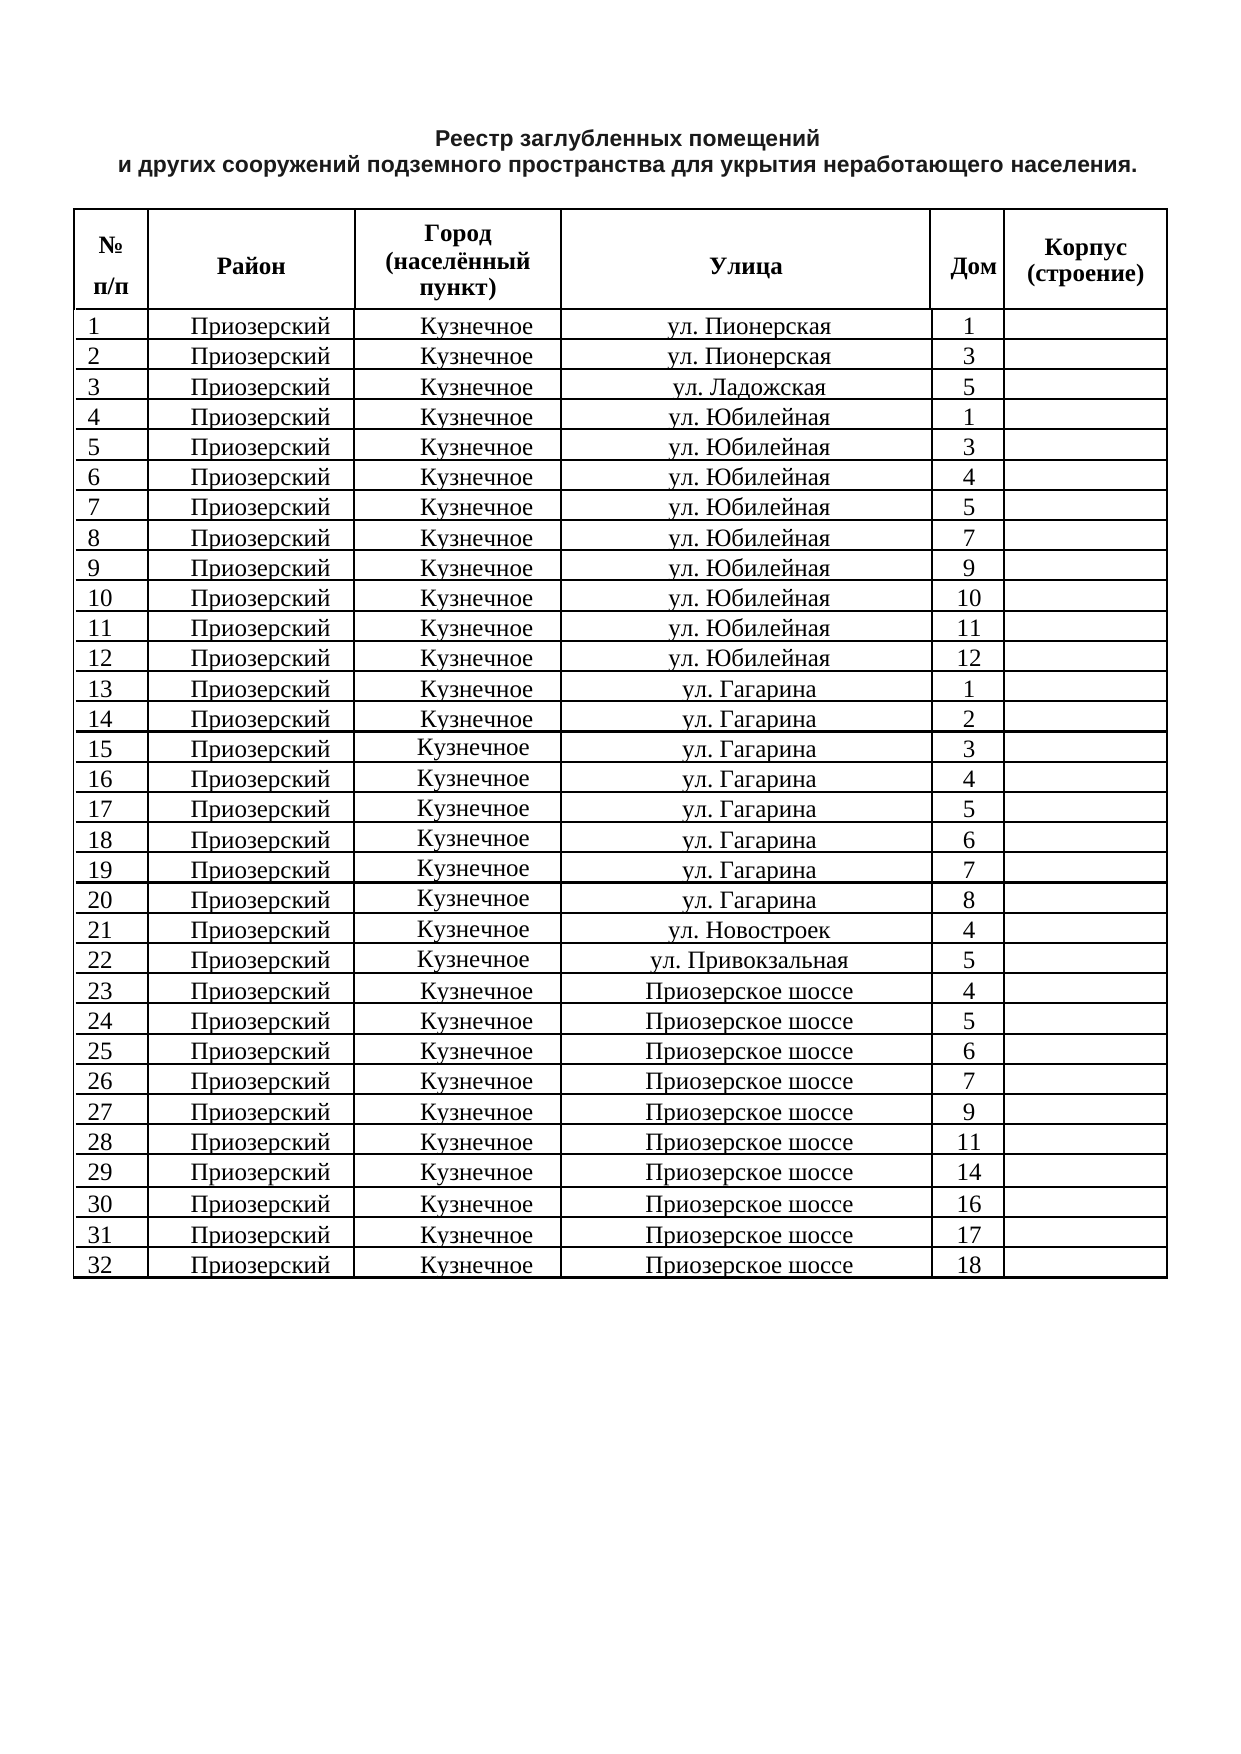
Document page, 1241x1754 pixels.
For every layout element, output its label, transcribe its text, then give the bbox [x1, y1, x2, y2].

table_cell [1005, 1248, 1166, 1276]
table_cell 16 [933, 1188, 1003, 1216]
table_cell [1005, 853, 1166, 881]
table_cell Кузнечное [355, 702, 560, 730]
table_header Корпус (строение) [1005, 210, 1166, 307]
table_cell [1005, 1004, 1166, 1032]
table_cell 5 [74, 428, 147, 458]
table_cell ул. Юбилейная [562, 461, 931, 489]
table_cell [1005, 1065, 1166, 1093]
table_cell Приозерский [149, 612, 353, 640]
table_cell Приозерское шоссе [562, 1218, 931, 1246]
table_cell [1005, 1125, 1166, 1153]
table_cell ул. Юбилейная [562, 430, 931, 458]
table_cell Приозерский [149, 370, 353, 398]
table_cell 6 [74, 459, 147, 489]
table_cell [1005, 642, 1166, 670]
table_cell [1005, 884, 1166, 912]
table_cell 3 [933, 430, 1003, 458]
table_cell [1005, 430, 1166, 458]
table_cell Приозерский [149, 672, 353, 700]
table_cell Приозерский [149, 1125, 353, 1153]
table_cell 6 [933, 823, 1003, 851]
table_cell [1005, 581, 1166, 609]
table_cell 18 [74, 821, 147, 851]
table_cell 2 [74, 338, 147, 368]
table_cell Кузнечное [355, 340, 560, 368]
table_cell [1005, 521, 1166, 549]
table_cell 20 [74, 881, 147, 912]
table_cell ул. Новостроек [562, 914, 931, 942]
table_cell 13 [74, 670, 147, 700]
table_cell Приозерский [149, 1218, 353, 1246]
table_cell [1005, 370, 1166, 398]
table_cell [1005, 1155, 1166, 1186]
table_cell Приозерский [149, 1248, 353, 1276]
table_cell 7 [933, 521, 1003, 549]
table_cell ул. Привокзальная [562, 944, 931, 972]
table_cell 7 [933, 853, 1003, 881]
table_cell Приозерский [149, 853, 353, 881]
table_header № п/п [75, 210, 147, 307]
table_cell ул. Гагарина [562, 733, 931, 761]
table_cell 4 [933, 461, 1003, 489]
table_cell Приозерское шоссе [562, 1125, 931, 1153]
table_cell 12 [933, 642, 1003, 670]
table_cell ул. Гагарина [562, 672, 931, 700]
table_cell Приозерский [149, 884, 353, 912]
table_cell Приозерское шоссе [562, 1095, 931, 1123]
table_cell Кузнечное [355, 853, 560, 881]
table_cell Приозерский [149, 1035, 353, 1063]
table_cell Приозерский [149, 974, 353, 1002]
table_cell 14 [933, 1155, 1003, 1186]
table_cell ул. Гагарина [562, 823, 931, 851]
table_cell 1 [933, 672, 1003, 700]
table_cell ул. Пионерская [562, 310, 931, 338]
table_cell 15 [74, 730, 147, 761]
table_cell 28 [74, 1123, 147, 1153]
table_cell ул. Юбилейная [562, 491, 931, 519]
table_cell ул. Юбилейная [562, 521, 931, 549]
table_cell Приозерское шоссе [562, 1065, 931, 1093]
table_cell Приозерское шоссе [562, 1188, 931, 1216]
table_cell [1005, 823, 1166, 851]
table_cell Приозерский [149, 702, 353, 730]
table_cell Кузнечное [355, 430, 560, 458]
table_cell Кузнечное [355, 884, 560, 912]
table_cell 32 [74, 1246, 147, 1276]
table_cell 5 [933, 370, 1003, 398]
table_cell [1005, 702, 1166, 730]
table_cell 1 [933, 400, 1003, 428]
table_cell Кузнечное [355, 823, 560, 851]
table_cell Приозерское шоссе [562, 974, 931, 1002]
table_cell [1005, 340, 1166, 368]
table_cell Приозерский [149, 430, 353, 458]
text Реестр заглубленных помещений [29, 124, 1225, 151]
table_cell 9 [933, 1095, 1003, 1123]
table_cell 23 [74, 972, 147, 1002]
table_cell 11 [933, 612, 1003, 640]
table_cell [1005, 461, 1166, 489]
table_cell 8 [74, 519, 147, 549]
table_cell Приозерский [149, 491, 353, 519]
table_cell 22 [74, 942, 147, 972]
table_cell Приозерский [149, 340, 353, 368]
table_cell [1005, 1218, 1166, 1246]
table_header Дом [931, 210, 1003, 307]
table_cell Приозерский [149, 914, 353, 942]
table_cell Приозерский [149, 763, 353, 791]
table_cell [1005, 612, 1166, 640]
table_cell Кузнечное [355, 1125, 560, 1153]
table_cell 5 [933, 944, 1003, 972]
table_cell ул. Гагарина [562, 793, 931, 821]
table_cell Кузнечное [355, 1218, 560, 1246]
table_cell 14 [74, 700, 147, 730]
table_cell Кузнечное [355, 551, 560, 579]
table_cell Приозерский [149, 733, 353, 761]
table_cell 24 [74, 1002, 147, 1032]
table_cell 27 [74, 1093, 147, 1123]
table_cell [1005, 1095, 1166, 1123]
table_cell Приозерское шоссе [562, 1155, 931, 1186]
table_cell 11 [933, 1125, 1003, 1153]
table_cell Приозерский [149, 944, 353, 972]
table_cell Кузнечное [355, 461, 560, 489]
table_cell Кузнечное [355, 914, 560, 942]
table_cell Кузнечное [355, 491, 560, 519]
table_cell [1005, 551, 1166, 579]
table_cell Приозерский [149, 823, 353, 851]
table_cell 5 [933, 1004, 1003, 1032]
table_cell 29 [74, 1153, 147, 1186]
table_cell 7 [933, 1065, 1003, 1093]
table_cell 7 [74, 489, 147, 519]
table_cell Приозерский [149, 310, 353, 338]
table_cell 31 [74, 1216, 147, 1246]
table_cell 10 [933, 581, 1003, 609]
table_cell 2 [933, 702, 1003, 730]
table_cell Приозерский [149, 461, 353, 489]
table_cell Приозерский [149, 400, 353, 428]
table_cell 4 [933, 914, 1003, 942]
table_cell [1005, 914, 1166, 942]
table_cell 3 [933, 340, 1003, 368]
table_cell [1005, 944, 1166, 972]
table_cell Кузнечное [355, 310, 560, 338]
table_cell [1005, 400, 1166, 428]
table_cell 16 [74, 761, 147, 791]
table_cell Кузнечное [355, 763, 560, 791]
table_cell Кузнечное [355, 1065, 560, 1093]
table_cell Приозерский [149, 642, 353, 670]
table_cell Кузнечное [355, 944, 560, 972]
table_cell 9 [74, 549, 147, 579]
table_cell ул. Гагарина [562, 763, 931, 791]
table_cell 1 [933, 310, 1003, 338]
table_cell Приозерское шоссе [562, 1248, 931, 1276]
table_cell Кузнечное [355, 1155, 560, 1186]
table_cell 3 [74, 368, 147, 398]
table_cell [1005, 1188, 1166, 1216]
table_cell 1 [74, 309, 147, 338]
table_cell 3 [933, 733, 1003, 761]
table_cell 25 [74, 1033, 147, 1063]
table_cell Приозерский [149, 1095, 353, 1123]
table_cell 5 [933, 793, 1003, 821]
table_cell ул. Пионерская [562, 340, 931, 368]
table_cell 21 [74, 912, 147, 942]
table_cell Кузнечное [355, 672, 560, 700]
table_cell ул. Гагарина [562, 702, 931, 730]
table_cell [1005, 763, 1166, 791]
table_cell Кузнечное [355, 1095, 560, 1123]
table_cell 18 [933, 1248, 1003, 1276]
table_cell 4 [933, 763, 1003, 791]
table_cell 17 [74, 791, 147, 821]
table_cell 4 [933, 974, 1003, 1002]
table_cell Приозерский [149, 1065, 353, 1093]
table_cell Кузнечное [355, 370, 560, 398]
table_cell Кузнечное [355, 1004, 560, 1032]
table_cell Кузнечное [355, 974, 560, 1002]
table_cell Приозерский [149, 1155, 353, 1186]
table_cell ул. Гагарина [562, 853, 931, 881]
table_cell Кузнечное [355, 793, 560, 821]
table_header Улица [562, 210, 929, 307]
table_cell 6 [933, 1035, 1003, 1063]
table_cell Приозерский [149, 551, 353, 579]
table_cell Кузнечное [355, 1248, 560, 1276]
table_cell Приозерский [149, 1188, 353, 1216]
table_cell 10 [74, 579, 147, 609]
table_cell 26 [74, 1063, 147, 1093]
table_cell Кузнечное [355, 400, 560, 428]
table_cell 19 [74, 851, 147, 881]
table_cell ул. Юбилейная [562, 581, 931, 609]
table_cell Кузнечное [355, 581, 560, 609]
table_cell ул. Ладожская [562, 370, 931, 398]
table_cell 30 [74, 1186, 147, 1216]
table_cell Приозерское шоссе [562, 1004, 931, 1032]
table_cell Кузнечное [355, 1188, 560, 1216]
table_cell [1005, 310, 1166, 338]
table_cell [1005, 733, 1166, 761]
table_cell [1005, 1035, 1166, 1063]
table_cell [1005, 491, 1166, 519]
table_cell 5 [933, 491, 1003, 519]
table_cell 8 [933, 884, 1003, 912]
table_cell Приозерский [149, 1004, 353, 1032]
table_cell [1005, 672, 1166, 700]
table_cell Приозерский [149, 581, 353, 609]
table_cell ул. Юбилейная [562, 642, 931, 670]
table_cell ул. Юбилейная [562, 400, 931, 428]
table_cell ул. Гагарина [562, 884, 931, 912]
table_cell Кузнечное [355, 612, 560, 640]
table_cell [1005, 793, 1166, 821]
table_cell [1005, 974, 1166, 1002]
table_cell ул. Юбилейная [562, 551, 931, 579]
table_cell 9 [933, 551, 1003, 579]
table_cell Кузнечное [355, 733, 560, 761]
table_cell Кузнечное [355, 1035, 560, 1063]
table_cell 4 [74, 398, 147, 428]
table_cell Кузнечное [355, 642, 560, 670]
table_cell Приозерское шоссе [562, 1035, 931, 1063]
text и других сооружений подземного пространства для укрытия неработающего населения. [29, 151, 1225, 177]
table_cell ул. Юбилейная [562, 612, 931, 640]
table_cell 17 [933, 1218, 1003, 1246]
table_cell 12 [74, 640, 147, 670]
table_cell Приозерский [149, 521, 353, 549]
table_cell Приозерский [149, 793, 353, 821]
table_cell 11 [74, 610, 147, 640]
table_header Район [149, 210, 354, 307]
table_header Город (населённый пункт) [356, 210, 560, 307]
table_cell Кузнечное [355, 521, 560, 549]
